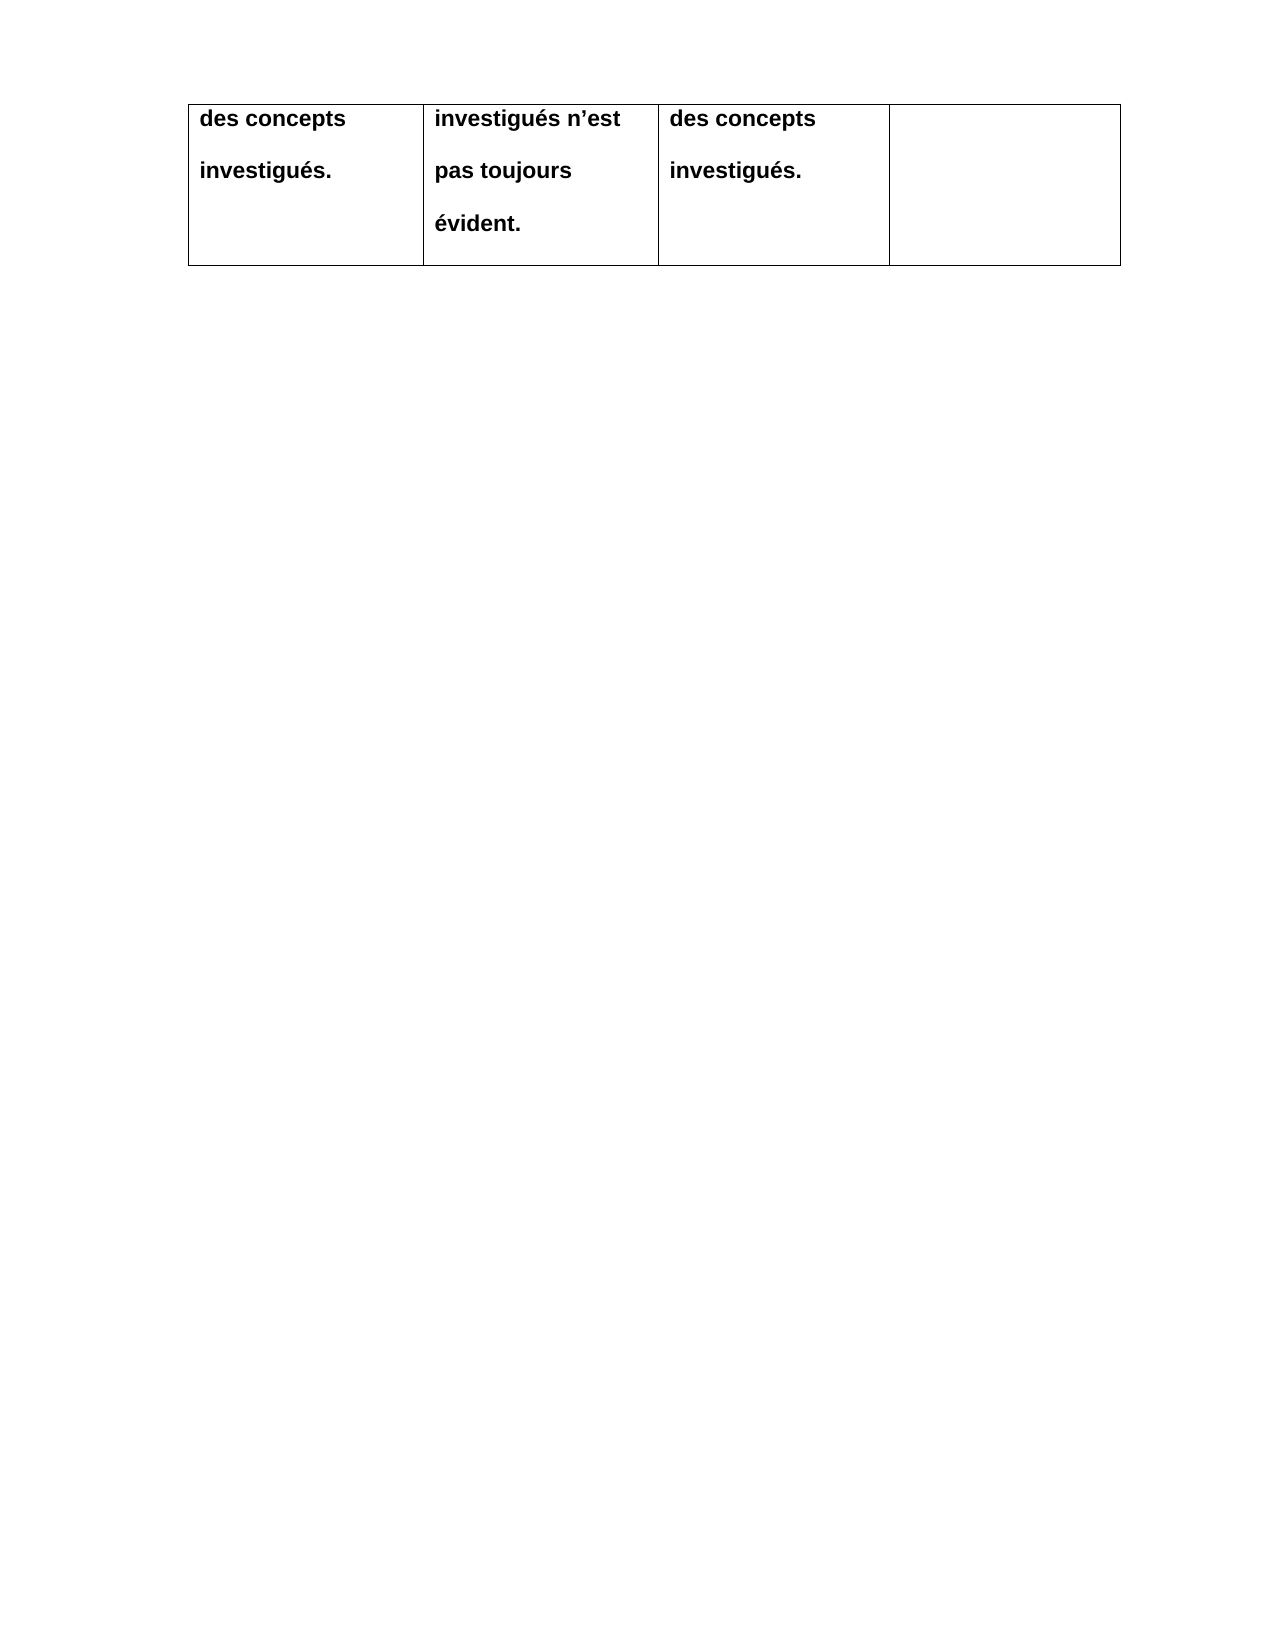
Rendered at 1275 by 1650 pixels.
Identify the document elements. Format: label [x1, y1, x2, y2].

table_cell [189, 105, 423, 265]
table_cell [424, 105, 658, 265]
table_cell [890, 105, 1120, 265]
table_cell [659, 105, 889, 265]
